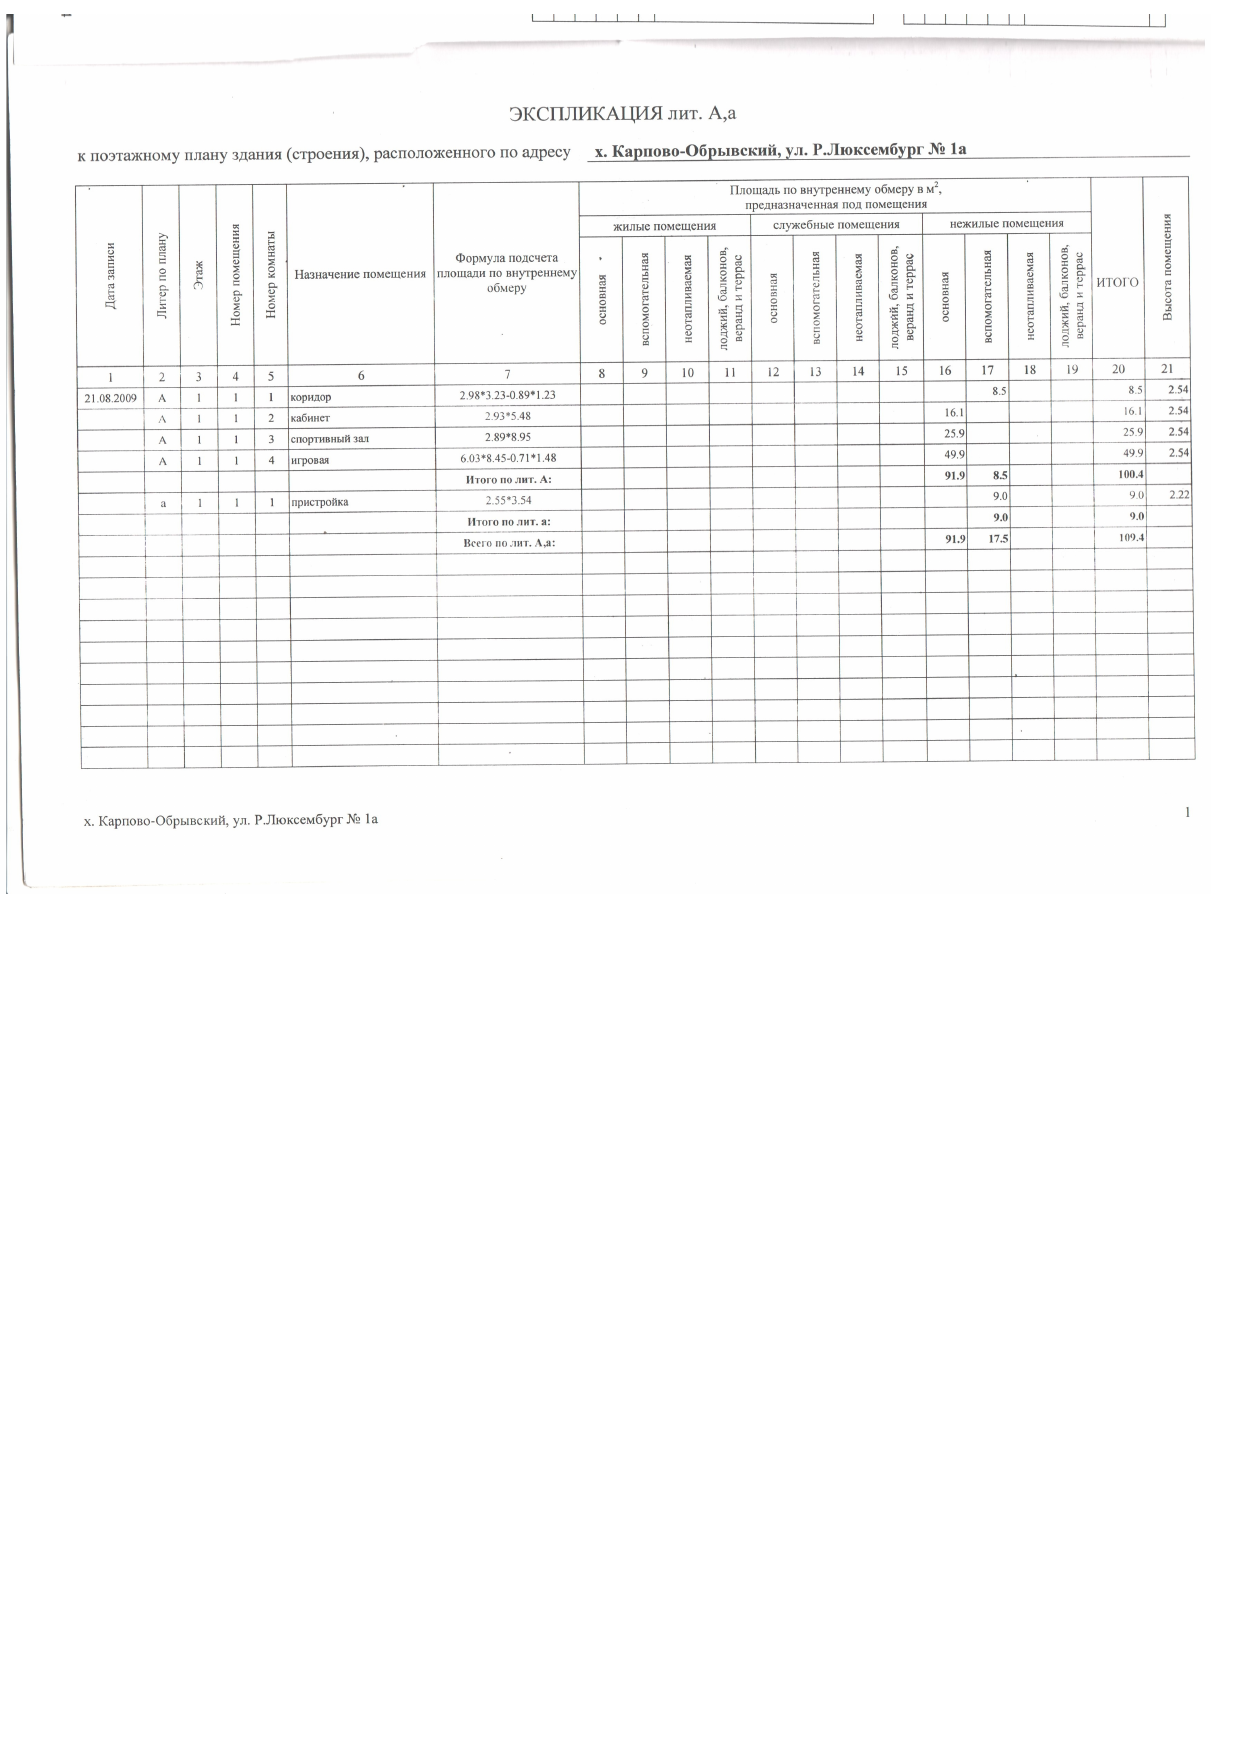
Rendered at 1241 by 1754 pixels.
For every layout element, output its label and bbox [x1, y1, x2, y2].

picture [0, 14, 1211, 894]
